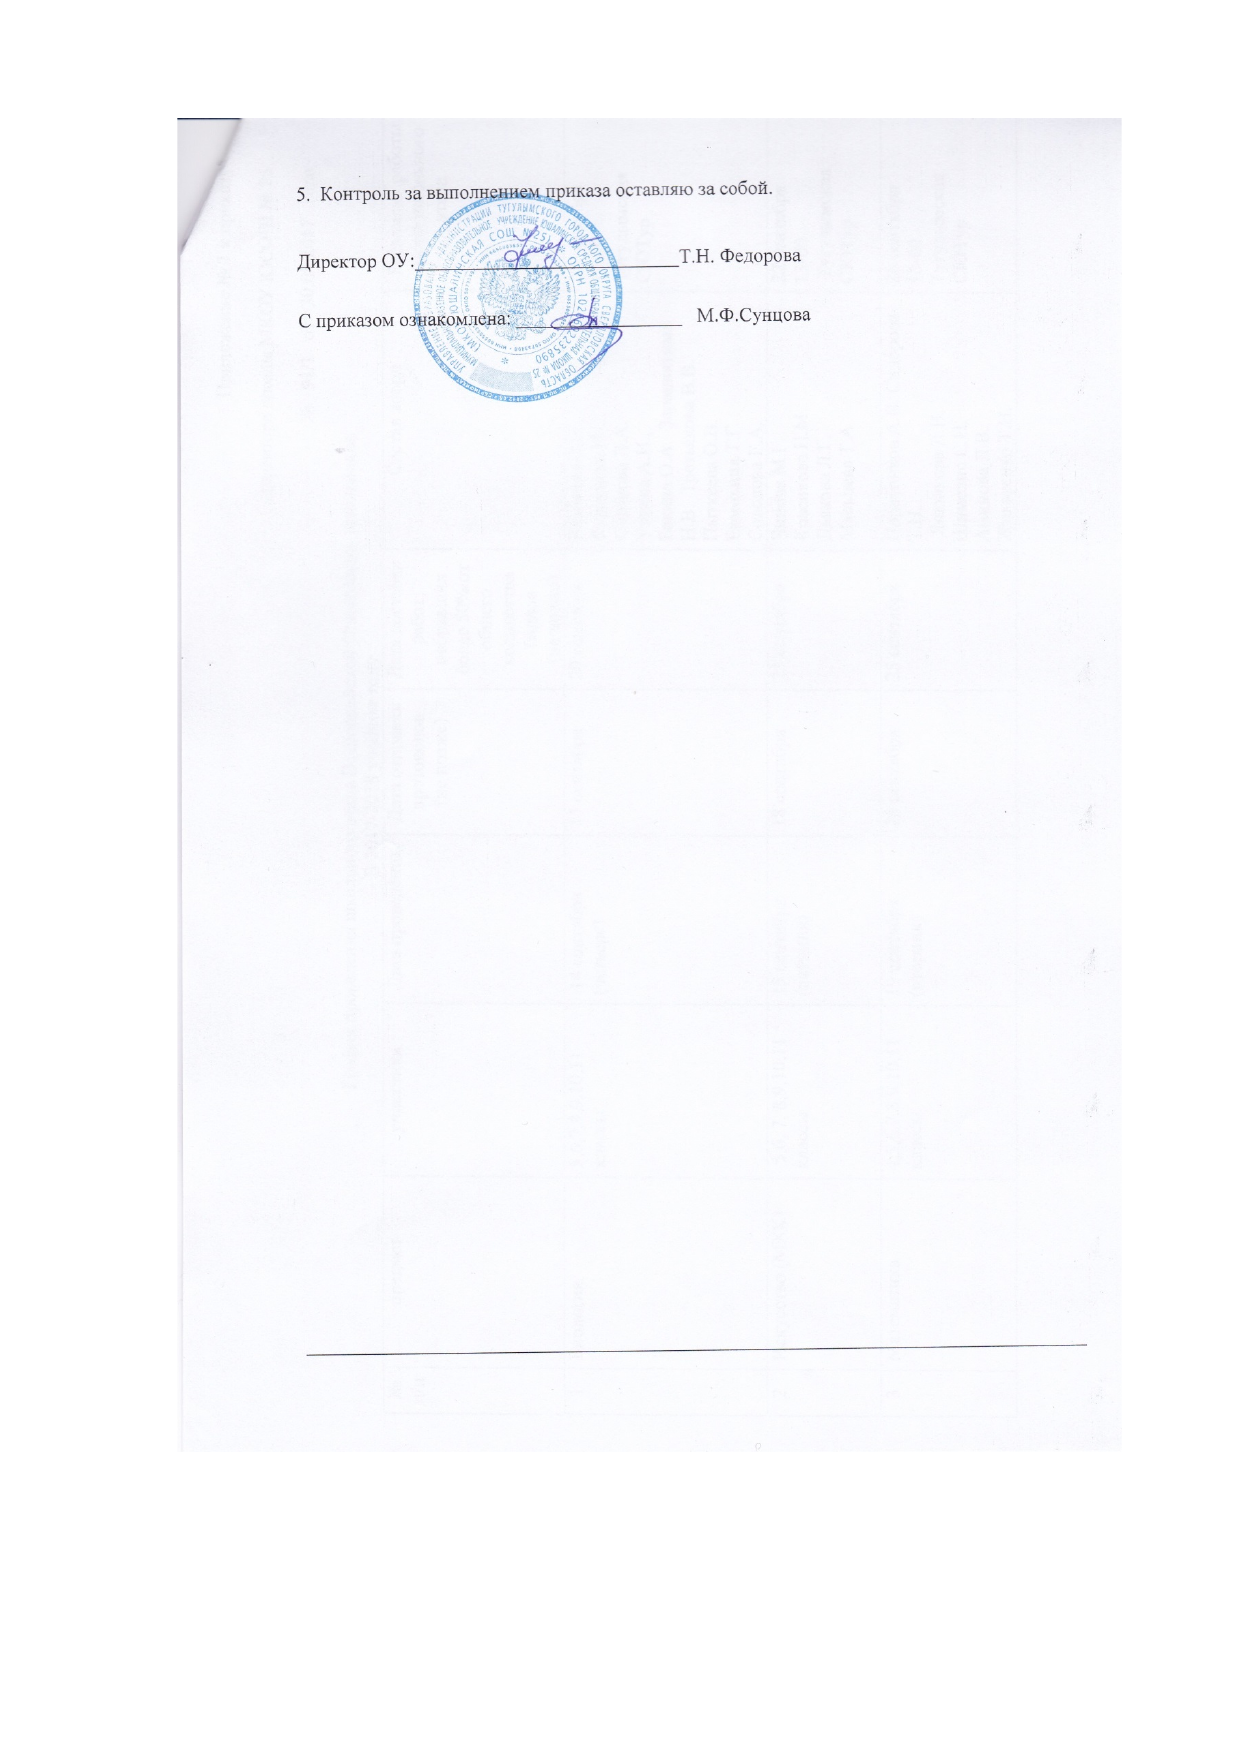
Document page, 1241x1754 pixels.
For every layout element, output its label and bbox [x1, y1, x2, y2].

picture [177, 118, 1122, 1452]
